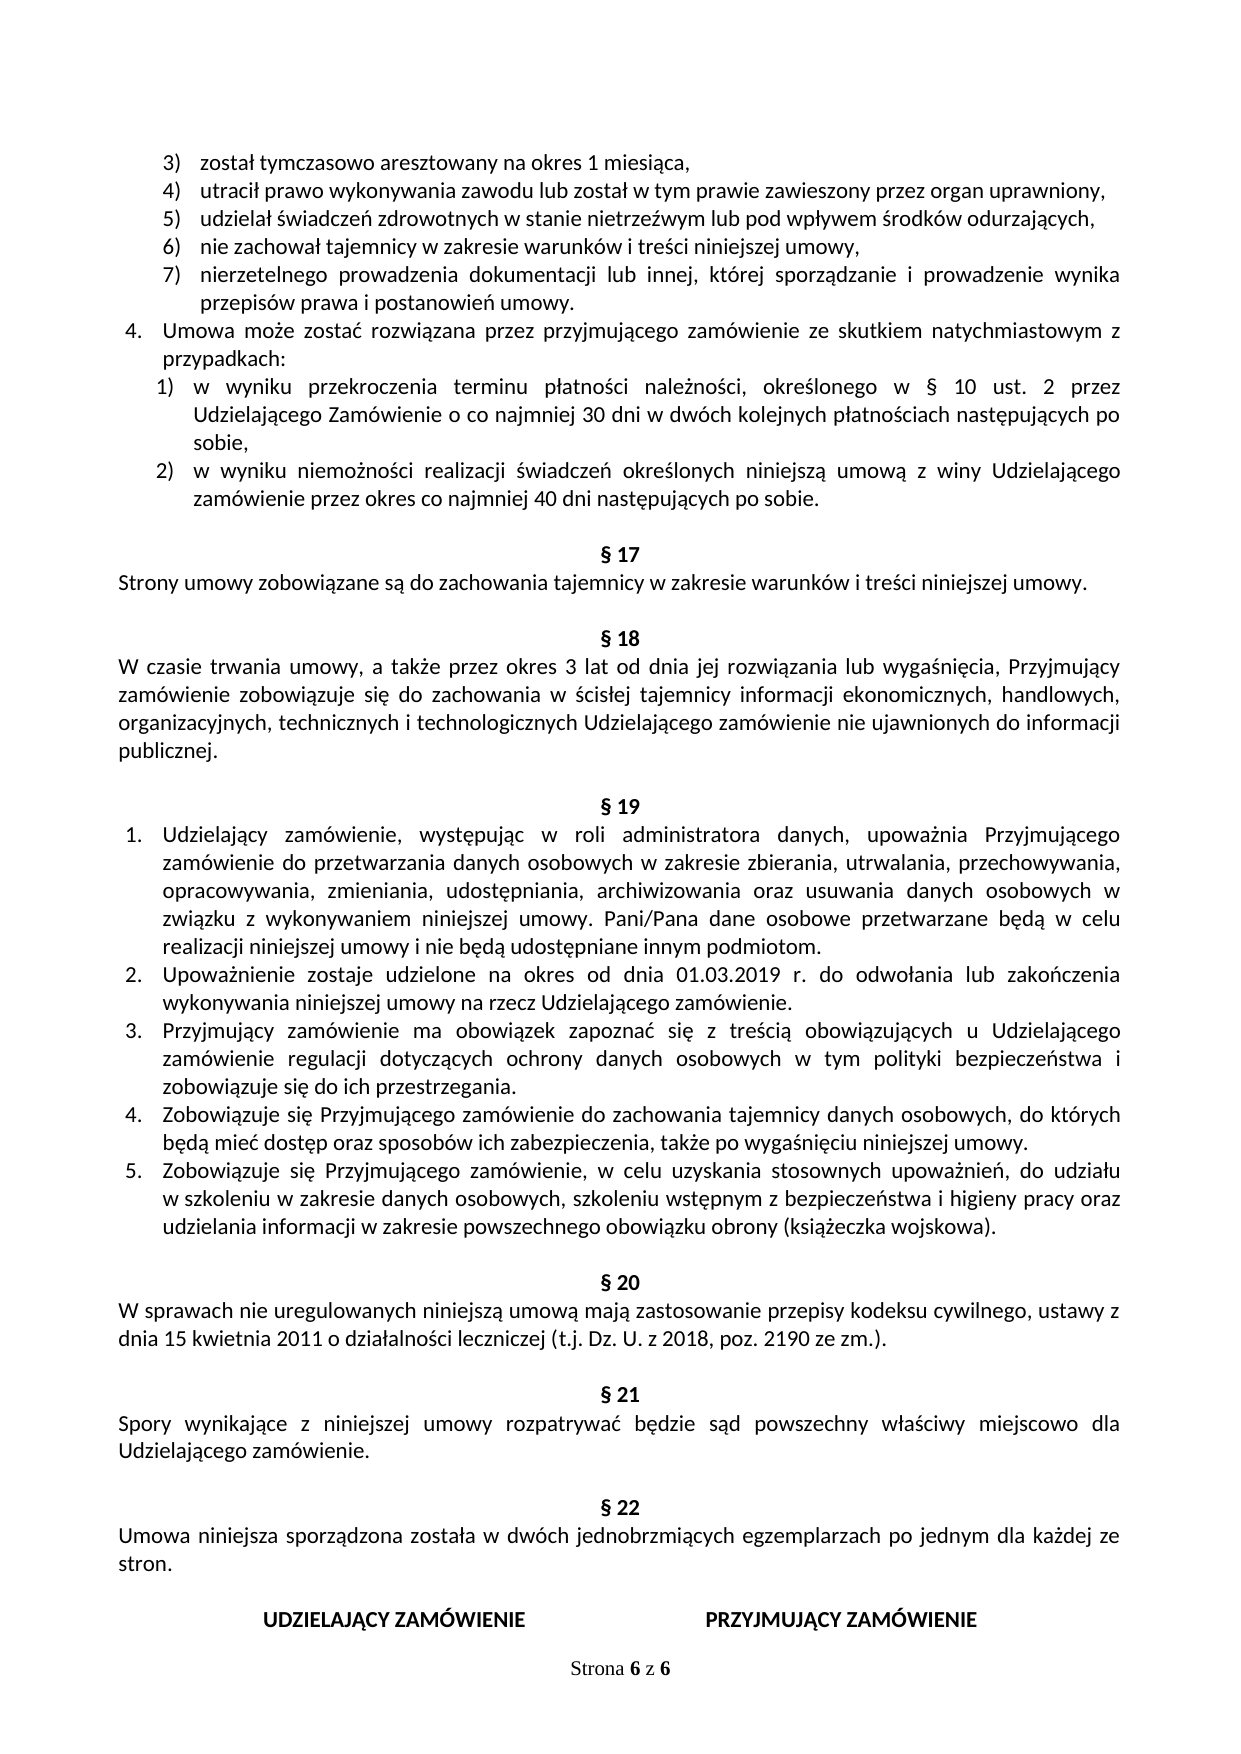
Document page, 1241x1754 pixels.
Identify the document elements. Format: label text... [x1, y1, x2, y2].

text § 22 [118, 1493, 1122, 1521]
list w wyniku niemożności realizacji świadczeń określonych niniejszą umową z winy Udzielającego zamówienie przez okres co najmniej 40 dni następujących po sobie. [156, 456, 1122, 512]
text § 19 [118, 792, 1122, 820]
list Umowa może zostać rozwiązana przez przyjmującego zamówienie ze skutkiem natychmiastowym z przypadkach: [125, 316, 1122, 372]
list Udzielający zamówienie, występując w roli administratora danych, upoważnia Przyjmującego zamówienie do przetwarzania danych osobowych w zakresie zbierania, utrwalania, przechowywania, opracowywania, zmieniania, udostępniania, archiwizowania oraz usuwania danych osobowych w związku z wykonywaniem niniejszej umowy. Pani/Pana dane osobowe przetwarzane będą w celu realizacji niniejszej umowy i nie będą udostępniane innym podmiotom. [125, 820, 1122, 960]
text § 17 [118, 540, 1122, 568]
text UDZIELAJĄCY ZAMÓWIENIE PRZYJMUJĄCY ZAMÓWIENIE [118, 1605, 1122, 1633]
text W czasie trwania umowy, a także przez okres 3 lat od dnia jej rozwiązania lub wygaśnięcia, Przyjmujący zamówienie zobowiązuje się do zachowania w ścisłej tajemnicy informacji ekonomicznych, handlowych, organizacyjnych, technicznych i technologicznych Udzielającego zamówienie nie ujawnionych do informacji publicznej. [118, 652, 1122, 764]
text Umowa niniejsza sporządzona została w dwóch jednobrzmiących egzemplarzach po jednym dla każdej ze stron. [118, 1521, 1122, 1577]
text § 20 [118, 1268, 1122, 1297]
list udzielał świadczeń zdrowotnych w stanie nietrzeźwym lub pod wpływem środków odurzających, [162, 204, 1122, 232]
list nierzetelnego prowadzenia dokumentacji lub innej, której sporządzanie i prowadzenie wynika przepisów prawa i postanowień umowy. [162, 260, 1122, 316]
list w wyniku przekroczenia terminu płatności należności, określonego w § 10 ust. 2 przez Udzielającego Zamówienie o co najmniej 30 dni w dwóch kolejnych płatnościach następujących po sobie, [156, 372, 1122, 456]
text § 18 [118, 624, 1122, 652]
list został tymczasowo aresztowany na okres 1 miesiąca, [162, 148, 1122, 176]
list Zobowiązuje się Przyjmującego zamówienie, w celu uzyskania stosownych upoważnień, do udziału w szkoleniu w zakresie danych osobowych, szkoleniu wstępnym z bezpieczeństwa i higieny pracy oraz udzielania informacji w zakresie powszechnego obowiązku obrony (książeczka wojskowa). [125, 1156, 1122, 1241]
list Przyjmujący zamówienie ma obowiązek zapoznać się z treścią obowiązujących u Udzielającego zamówienie regulacji dotyczących ochrony danych osobowych w tym polityki bezpieczeństwa i zobowiązuje się do ich przestrzegania. [125, 1016, 1122, 1100]
list nie zachował tajemnicy w zakresie warunków i treści niniejszej umowy, [162, 232, 1122, 260]
text W sprawach nie uregulowanych niniejszą umową mają zastosowanie przepisy kodeksu cywilnego, ustawy z dnia 15 kwietnia 2011 o działalności leczniczej (t.j. Dz. U. z 2018, poz. 2190 ze zm.). [118, 1297, 1122, 1353]
list Zobowiązuje się Przyjmującego zamówienie do zachowania tajemnicy danych osobowych, do których będą mieć dostęp oraz sposobów ich zabezpieczenia, także po wygaśnięciu niniejszej umowy. [125, 1100, 1122, 1156]
text Spory wynikające z niniejszej umowy rozpatrywać będzie sąd powszechny właściwy miejscowo dla Udzielającego zamówienie. [118, 1409, 1122, 1465]
text Strony umowy zobowiązane są do zachowania tajemnicy w zakresie warunków i treści niniejszej umowy. [118, 568, 1122, 596]
list Upoważnienie zostaje udzielone na okres od dnia 01.03.2019 r. do odwołania lub zakończenia wykonywania niniejszej umowy na rzecz Udzielającego zamówienie. [125, 960, 1122, 1016]
list utracił prawo wykonywania zawodu lub został w tym prawie zawieszony przez organ uprawniony, [162, 176, 1122, 204]
text § 21 [118, 1381, 1122, 1409]
